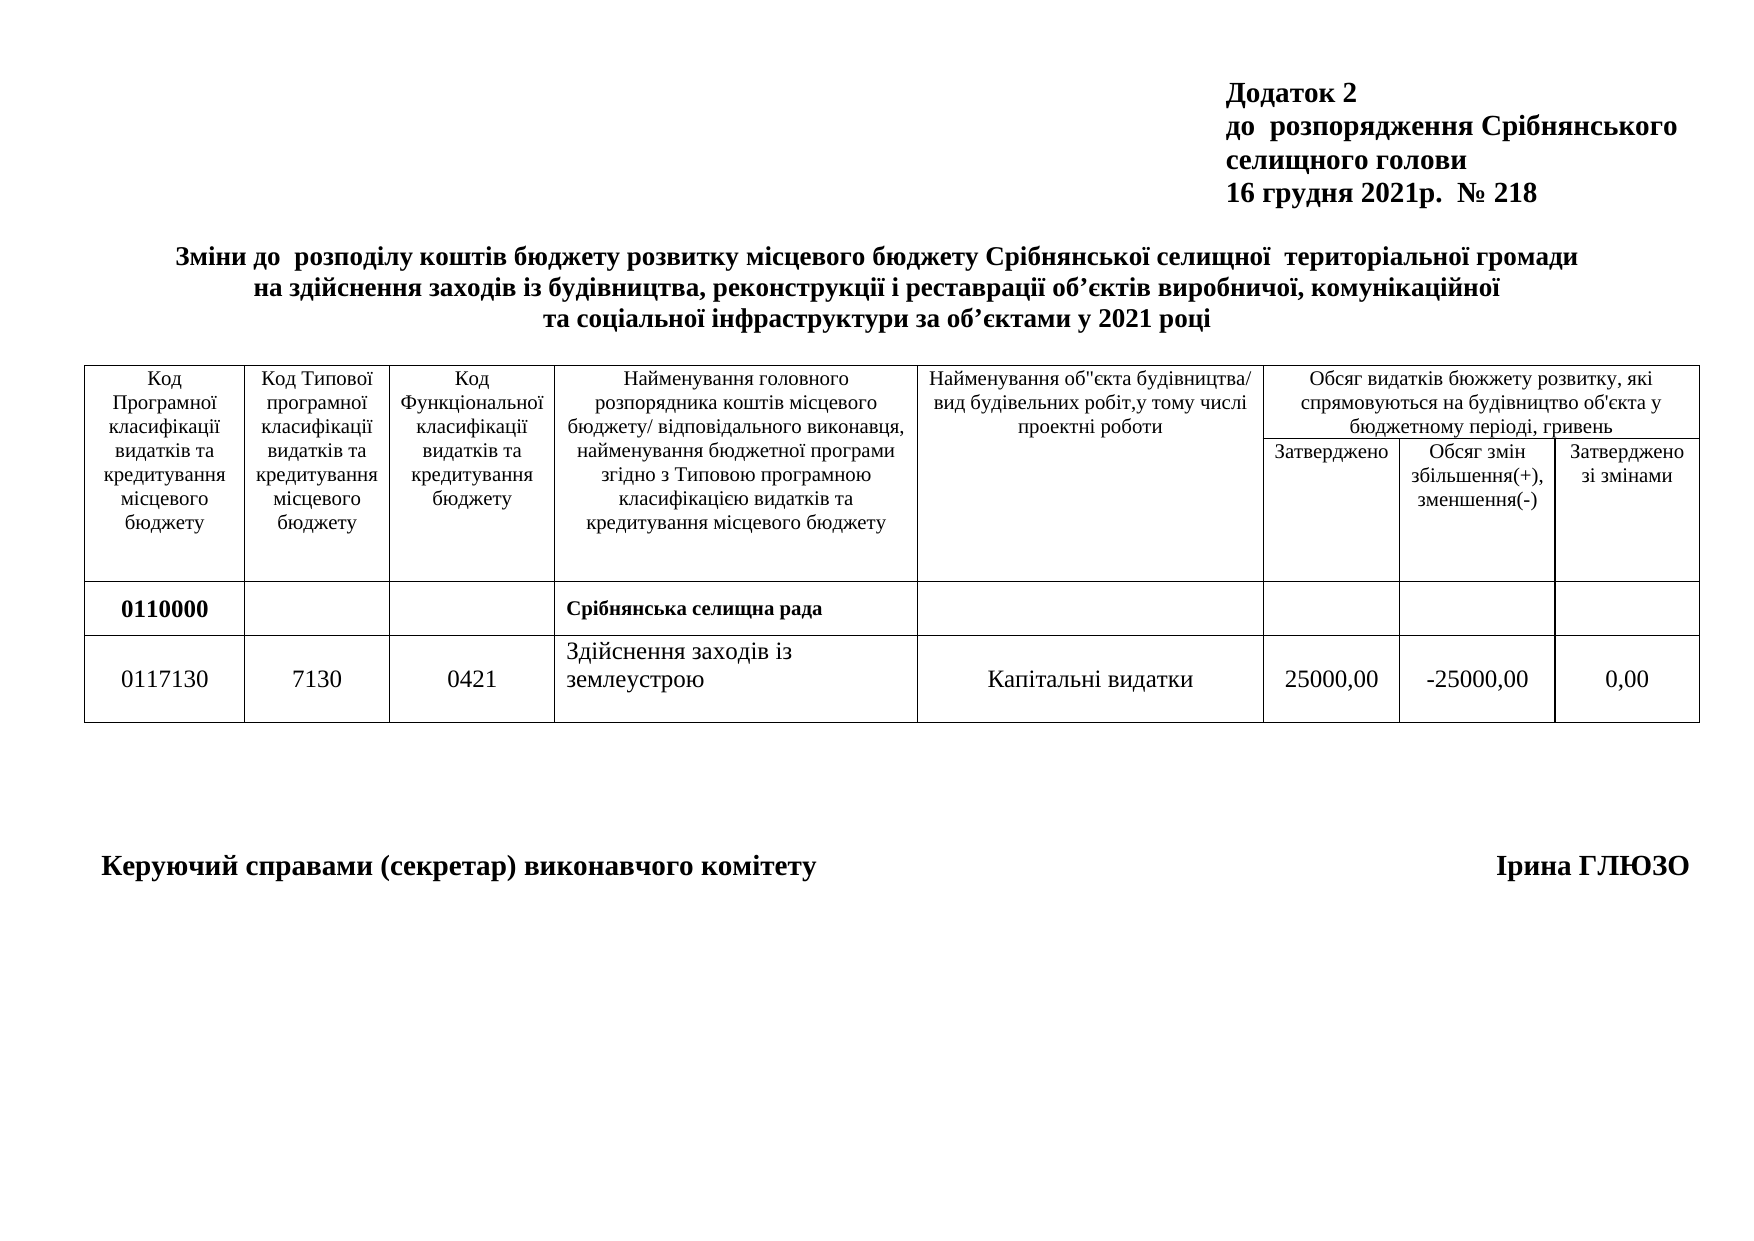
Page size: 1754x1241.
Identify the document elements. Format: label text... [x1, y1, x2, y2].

table_cell [1400, 582, 1554, 635]
text та соціальної інфраструктури за об’єктами у 2021 році [75, 303, 1679, 334]
text селищного голови [1138, 142, 1679, 176]
table_cell 25000,00 [1264, 636, 1399, 722]
table_header Керуючий справами (секретар) виконавчого комітету [90, 848, 1207, 948]
text Зміни до розподілу коштів бюджету розвитку місцевого бюджету Срібнянської селищної територіальної громади [75, 240, 1679, 271]
text до розпорядження Срібнянського [1138, 108, 1679, 142]
table_cell 0,00 [1556, 636, 1699, 722]
table_header Обсяг видатків бюжжету розвитку, які спрямовуються на будівництво об'єкта у бюджетному періоді, гривень [1264, 366, 1699, 438]
table_cell Здійснення заходів із землеустрою [555, 636, 917, 722]
table_cell [1556, 582, 1699, 635]
text 16 грудня 2021р. № 218 [1138, 176, 1679, 209]
table_cell Обсяг змін збільшення(+), зменшення(-) [1400, 439, 1554, 581]
table_cell 0110000 [85, 582, 244, 635]
table_cell Капітальні видатки [918, 636, 1263, 722]
table_cell 7130 [245, 636, 389, 722]
table_header Найменування об"єкта будівництва/ вид будівельних робіт,у тому числі проектні роботи [918, 366, 1263, 581]
table_cell [1264, 582, 1399, 635]
table_cell Cрібнянська селищна рада [555, 582, 917, 635]
table_cell 0117130 [85, 636, 244, 722]
table_header Ірина ГЛЮЗО [1207, 848, 1754, 948]
table_cell [390, 582, 554, 635]
table_cell Затверджено зі змінами [1556, 439, 1699, 581]
table_cell 0421 [390, 636, 554, 722]
table_header Код Типової програмної класифікації видатків та кредитування місцевого бюджету [245, 366, 389, 581]
table_cell [918, 582, 1263, 635]
table_header Код Функціональної класифікації видатків та кредитування бюджету [390, 366, 554, 581]
table_cell [245, 582, 389, 635]
table_cell -25000,00 [1400, 636, 1554, 722]
text на здійснення заходів із будівництва, реконструкції і реставрації об’єктів виробничої, комунікаційної [75, 271, 1679, 303]
text Додаток 2 [1138, 75, 1679, 108]
table_header Код Програмної класифікації видатків та кредитування місцевого бюджету [85, 366, 244, 581]
table_header Найменування головного розпорядника коштів місцевого бюджету/ відповідального виконавця, найменування бюджетної програми згідно з Типовою програмною класифікацією видатків та кредитування місцевого бюджету [555, 366, 917, 581]
table_cell Затверджено [1264, 439, 1399, 581]
